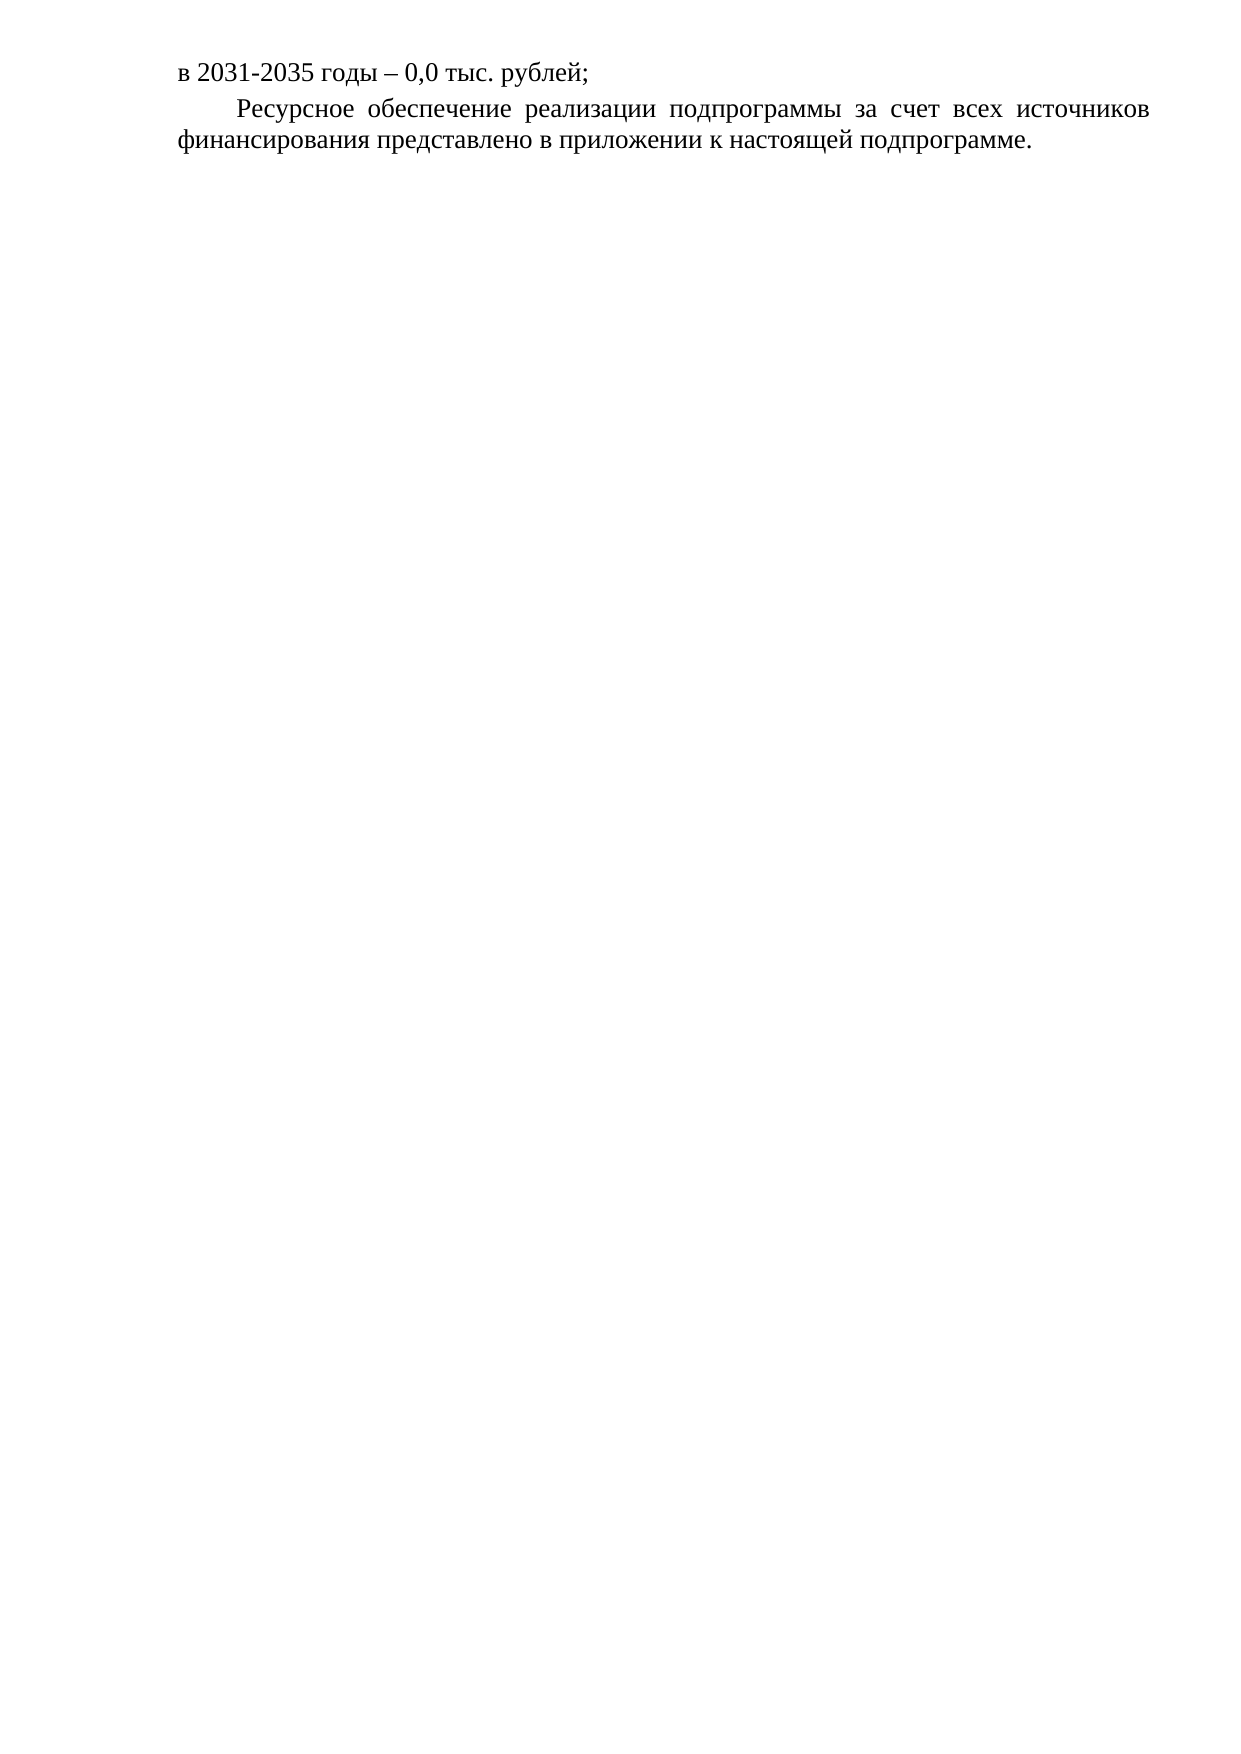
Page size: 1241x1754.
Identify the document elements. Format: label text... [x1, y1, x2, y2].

text в 2031-2035 годы – 0,0 тыс. рублей; [177, 56, 1152, 87]
text Ресурсное обеспечение реализации подпрограммы за счет всех источников финансирования представлено в приложении к настоящей подпрограмме. [177, 92, 1152, 154]
